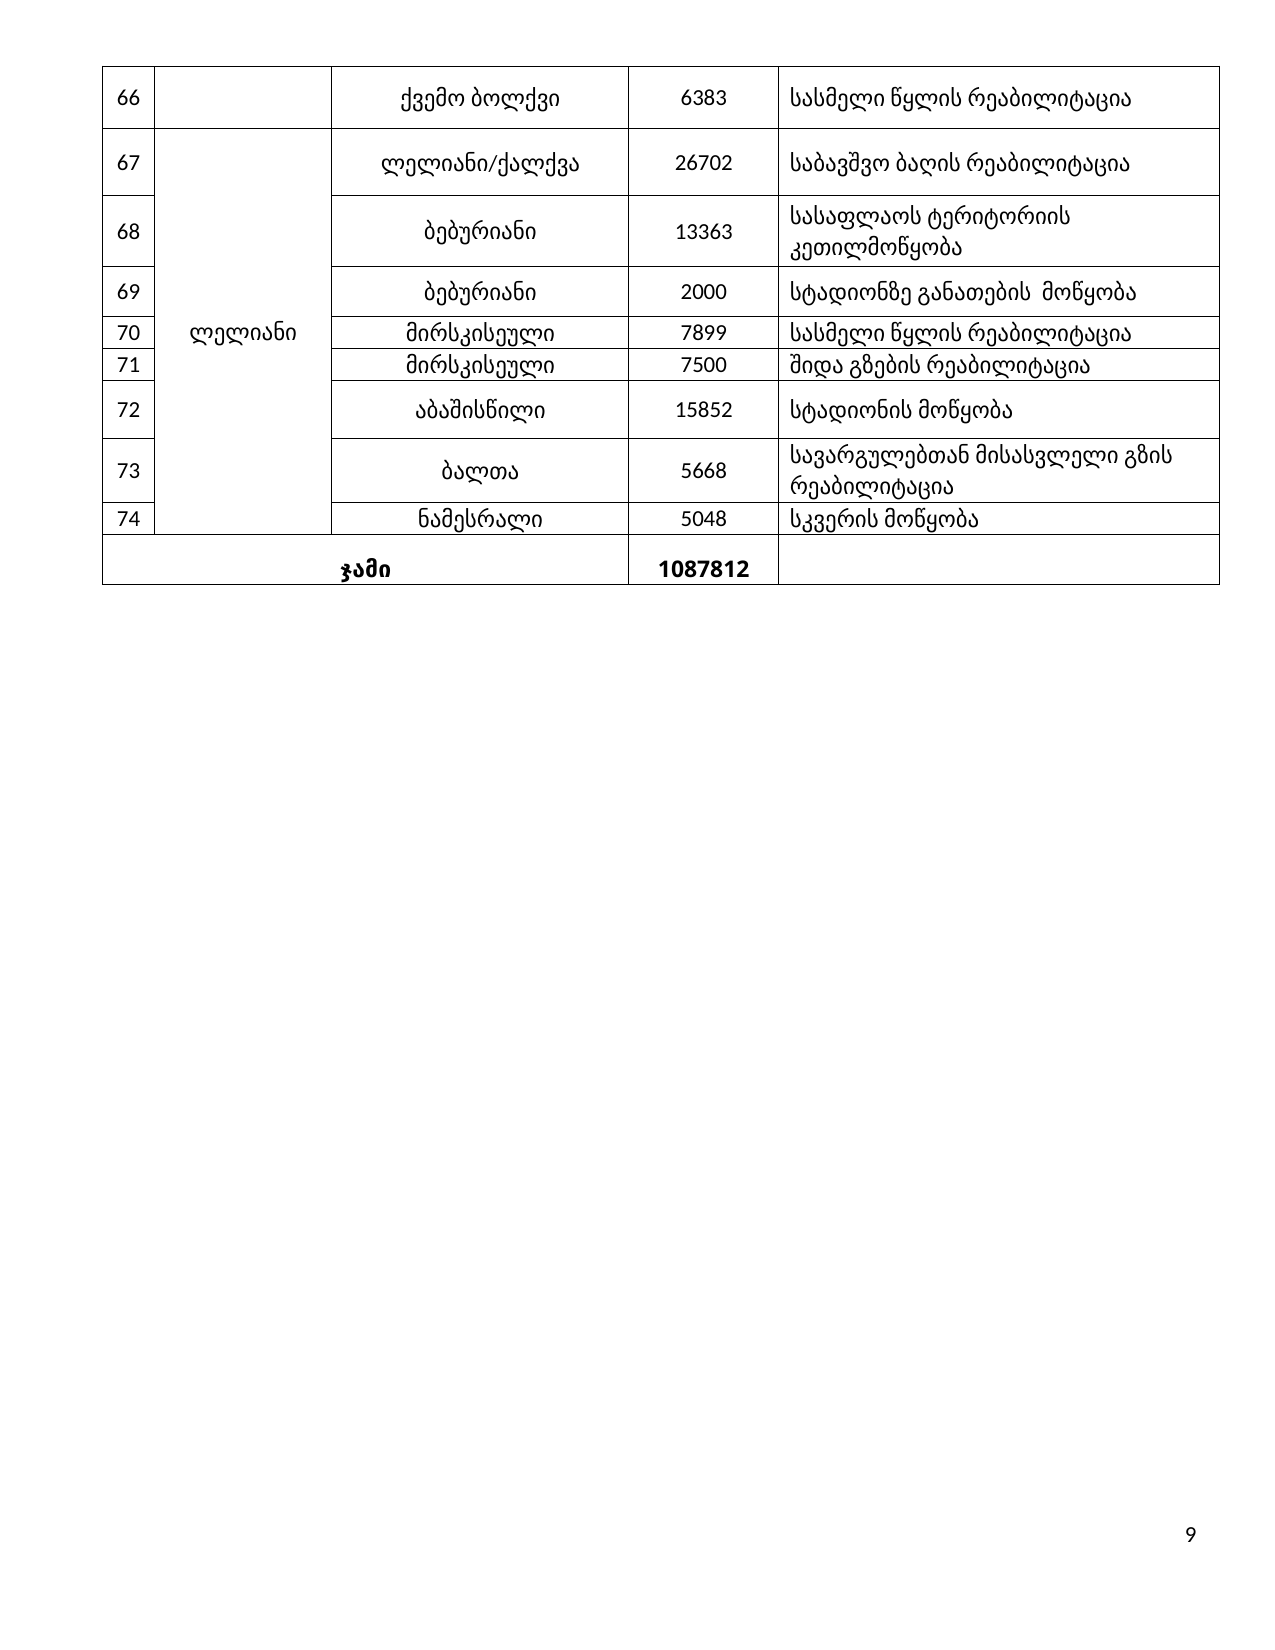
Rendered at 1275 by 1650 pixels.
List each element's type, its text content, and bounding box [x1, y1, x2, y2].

table_cell 13363 [629, 196, 778, 266]
table_cell 1087812 [629, 535, 778, 584]
table_cell 67 [103, 129, 154, 195]
table_cell ლელიანი/ქალქვა [332, 129, 628, 195]
table_cell 71 [103, 349, 154, 380]
table_cell 74 [103, 503, 154, 534]
table_cell 15852 [629, 381, 778, 438]
table_cell 69 [103, 267, 154, 316]
table_cell აბაშისწილი [332, 381, 628, 438]
table_cell მირსკისეული [332, 317, 628, 348]
table_cell 7500 [629, 349, 778, 380]
table_cell 5668 [629, 439, 778, 502]
table_cell 6383 [629, 67, 778, 128]
table_cell ბებურიანი [332, 267, 628, 316]
table_cell ქვემო ბოლქვი [332, 67, 628, 128]
table_cell ლელიანი [155, 129, 331, 534]
table_cell სკვერის მოწყობა [779, 503, 1219, 534]
table_cell 66 [103, 67, 154, 128]
table_cell სასაფლაოს ტერიტორიის კეთილმოწყობა [779, 196, 1219, 266]
table_cell შიდა გზების რეაბილიტაცია [779, 349, 1219, 380]
table_cell [779, 535, 1219, 584]
table_cell 2000 [629, 267, 778, 316]
table_cell 70 [103, 317, 154, 348]
table_cell ჯამი [103, 535, 628, 584]
table_cell საბავშვო ბაღის რეაბილიტაცია [779, 129, 1219, 195]
table_cell 72 [103, 381, 154, 438]
table_cell მირსკისეული [332, 349, 628, 380]
table_cell 73 [103, 439, 154, 502]
table_cell სასმელი წყლის რეაბილიტაცია [779, 317, 1219, 348]
table_cell სტადიონის მოწყობა [779, 381, 1219, 438]
table_cell სტადიონზე განათების მოწყობა [779, 267, 1219, 316]
table_cell ნამესრალი [332, 503, 628, 534]
table_cell სავარგულებთან მისასვლელი გზის რეაბილიტაცია [779, 439, 1219, 502]
table_cell 26702 [629, 129, 778, 195]
table_cell ბალთა [332, 439, 628, 502]
table_cell 68 [103, 196, 154, 266]
table_cell 7899 [629, 317, 778, 348]
table_cell 5048 [629, 503, 778, 534]
table_cell ბებურიანი [332, 196, 628, 266]
table_cell სასმელი წყლის რეაბილიტაცია [779, 67, 1219, 128]
